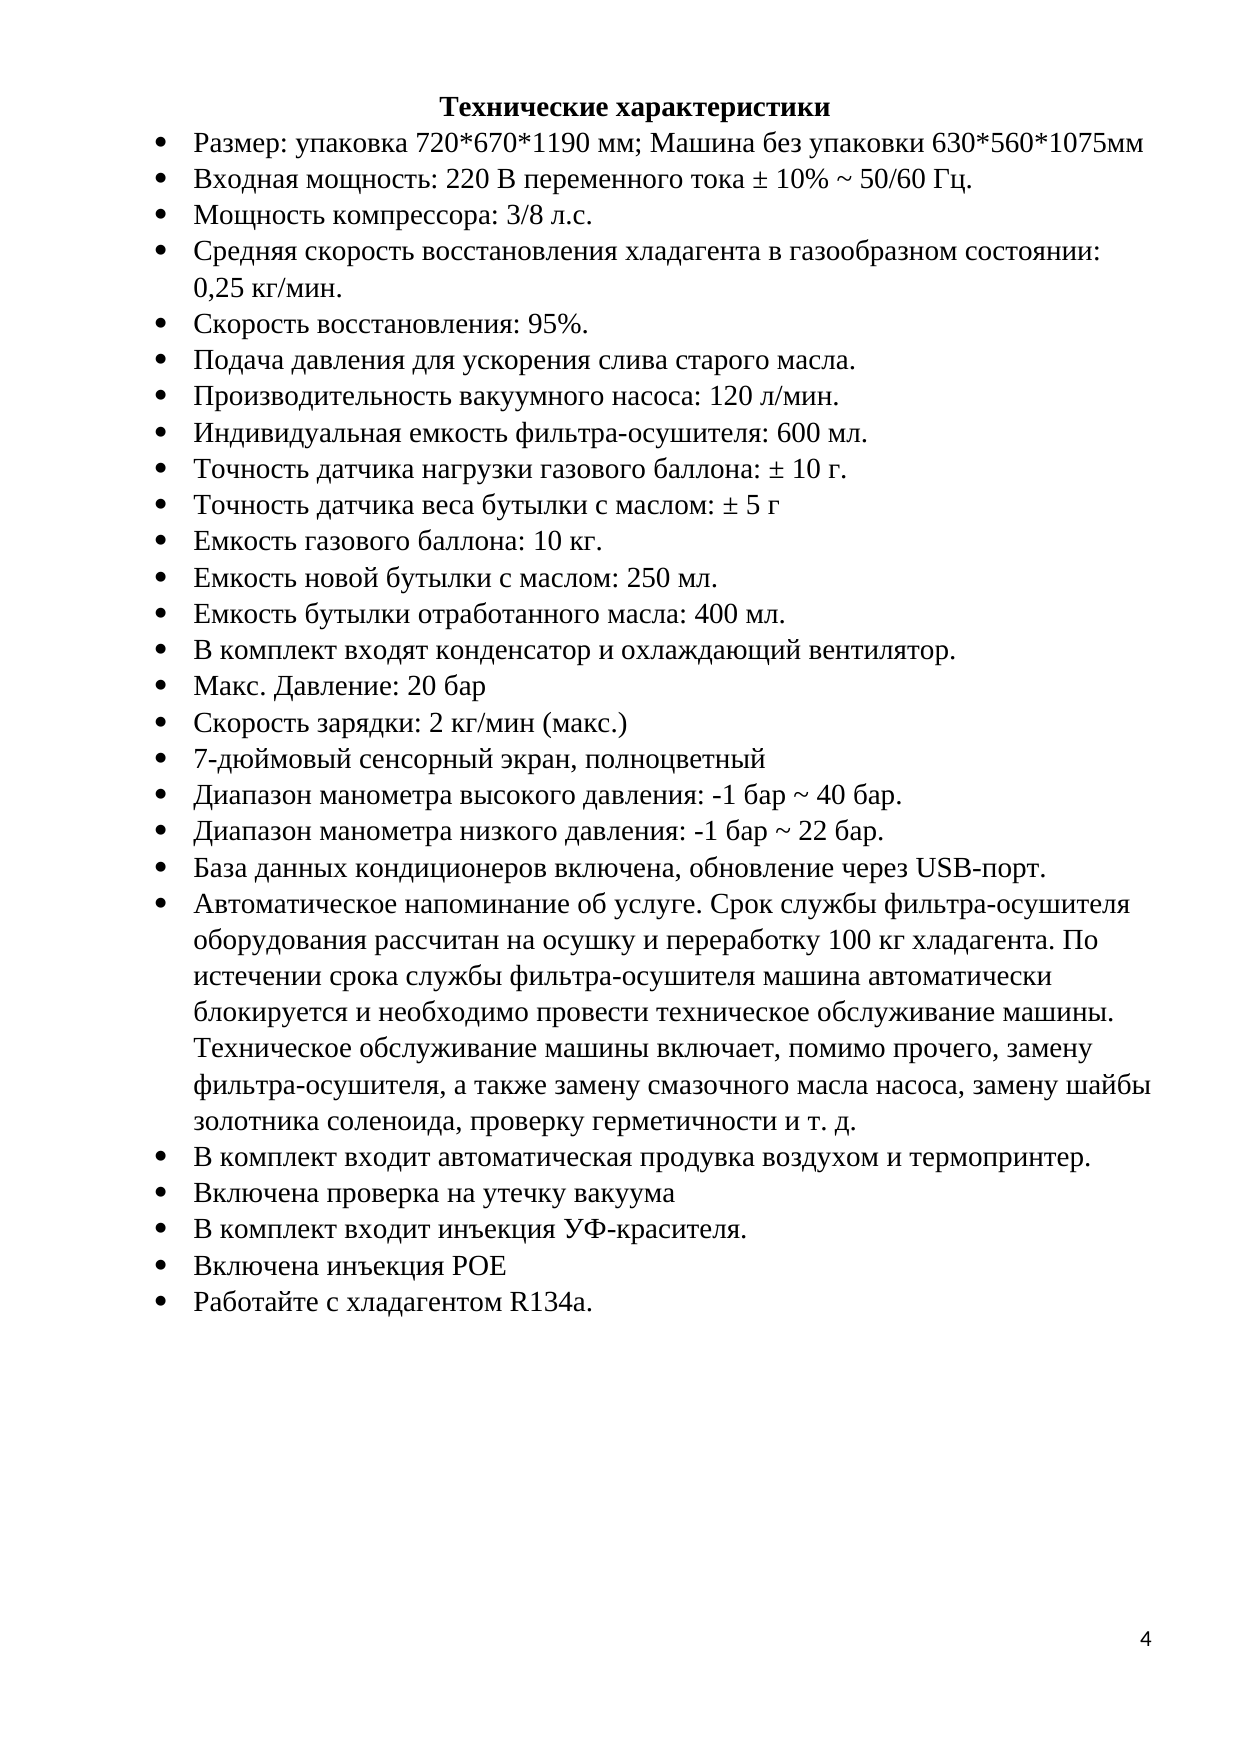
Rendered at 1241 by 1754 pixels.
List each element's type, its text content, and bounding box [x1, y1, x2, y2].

list Скорость восстановления: 95%. [156, 306, 1152, 339]
list Включена инъекция POE [156, 1248, 1152, 1281]
list Макс. Давление: 20 бар [156, 668, 1152, 702]
list Скорость зарядки: 2 кг/мин (макс.) [156, 705, 1152, 738]
list Емкость газового баллона: 10 кг. [156, 523, 1152, 557]
list Автоматическое напоминание об услуге. Срок службы фильтра-осушителя оборудования рассчитан на осушку и переработку 100 кг хладагента. По истечении срока службы фильтра-осушителя машина автоматически блокируется и необходимо провести техническое обслуживание машины. Техническое обслуживание машины включает, помимо прочего, замену фильтра-осушителя, а также замену смазочного масла насоса, замену шайбы золотника соленоида, проверку герметичности и т. д. [156, 886, 1152, 1136]
list Входная мощность: 220 В переменного тока ± 10% ~ 50/60 Гц. [156, 161, 1152, 195]
list Точность датчика веса бутылки с маслом: ± 5 г [156, 487, 1152, 521]
list База данных кондиционеров включена, обновление через USB-порт. [156, 850, 1152, 883]
list Размер: упаковка 720*670*1190 мм; Машина без упаковки 630*560*1075мм [156, 125, 1152, 158]
list Диапазон манометра высокого давления: -1 бар ~ 40 бар. [156, 777, 1152, 811]
subtitle Технические характеристики [118, 89, 1152, 122]
list 7-дюймовый сенсорный экран, полноцветный [156, 741, 1152, 774]
list Индивидуальная емкость фильтра-осушителя: 600 мл. [156, 415, 1152, 448]
list Емкость бутылки отработанного масла: 400 мл. [156, 596, 1152, 629]
list В комплект входят конденсатор и охлаждающий вентилятор. [156, 632, 1152, 666]
list Диапазон манометра низкого давления: -1 бар ~ 22 бар. [156, 813, 1152, 847]
list Точность датчика нагрузки газового баллона: ± 10 г. [156, 451, 1152, 484]
list Производительность вакуумного насоса: 120 л/мин. [156, 378, 1152, 412]
list Мощность компрессора: 3/8 л.с. [156, 197, 1152, 231]
list Емкость новой бутылки с маслом: 250 мл. [156, 560, 1152, 593]
list Включена проверка на утечку вакуума [156, 1175, 1152, 1209]
list В комплект входит автоматическая продувка воздухом и термопринтер. [156, 1139, 1152, 1173]
list Подача давления для ускорения слива старого масла. [156, 342, 1152, 376]
list Средняя скорость восстановления хладагента в газообразном состоянии: 0,25 кг/мин. [156, 233, 1152, 303]
list Работайте с хладагентом R134a. [156, 1284, 1152, 1318]
list В комплект входит инъекция УФ-красителя. [156, 1212, 1152, 1245]
